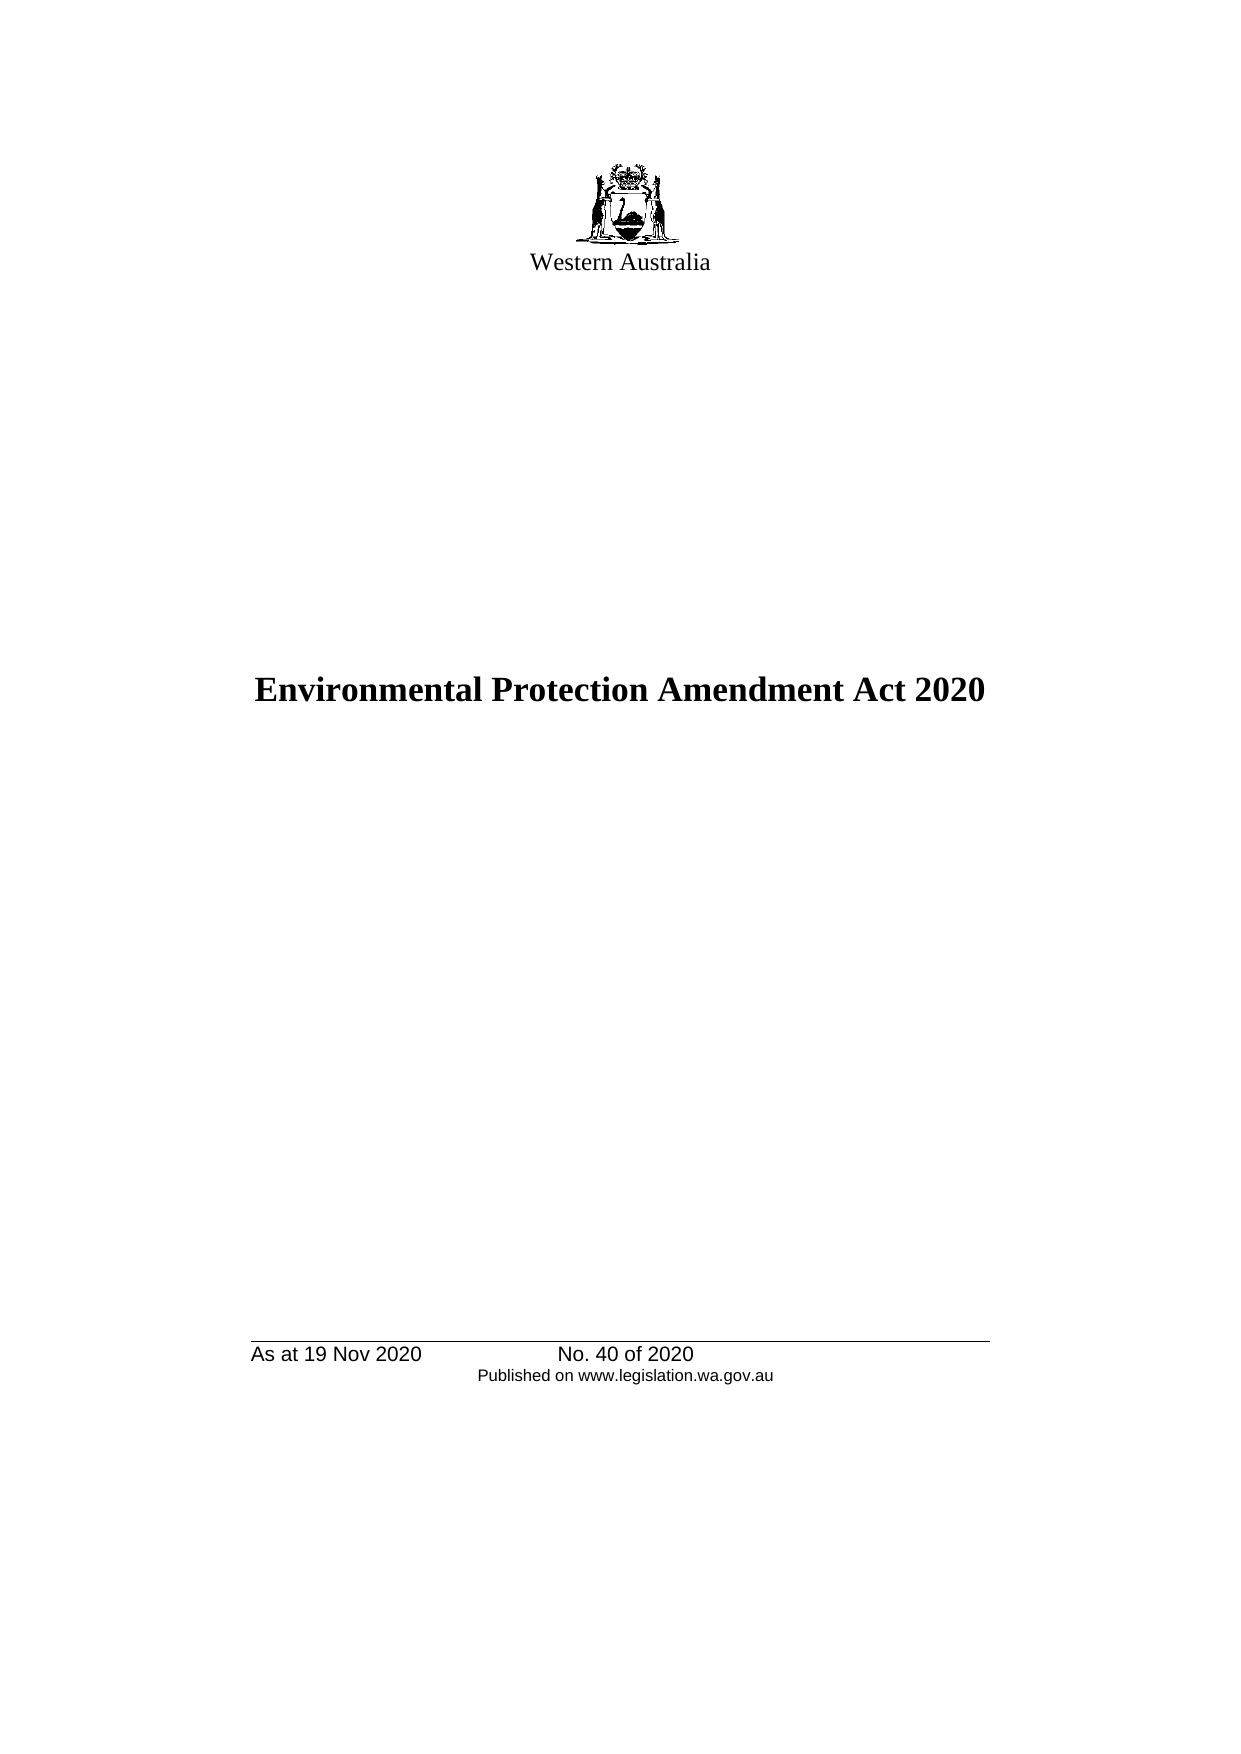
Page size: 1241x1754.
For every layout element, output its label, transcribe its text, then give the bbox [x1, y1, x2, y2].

text Environmental Protection Amendment Act 2020 [251, 668, 990, 709]
text Western Australia [251, 247, 990, 276]
picture [575, 162, 679, 246]
